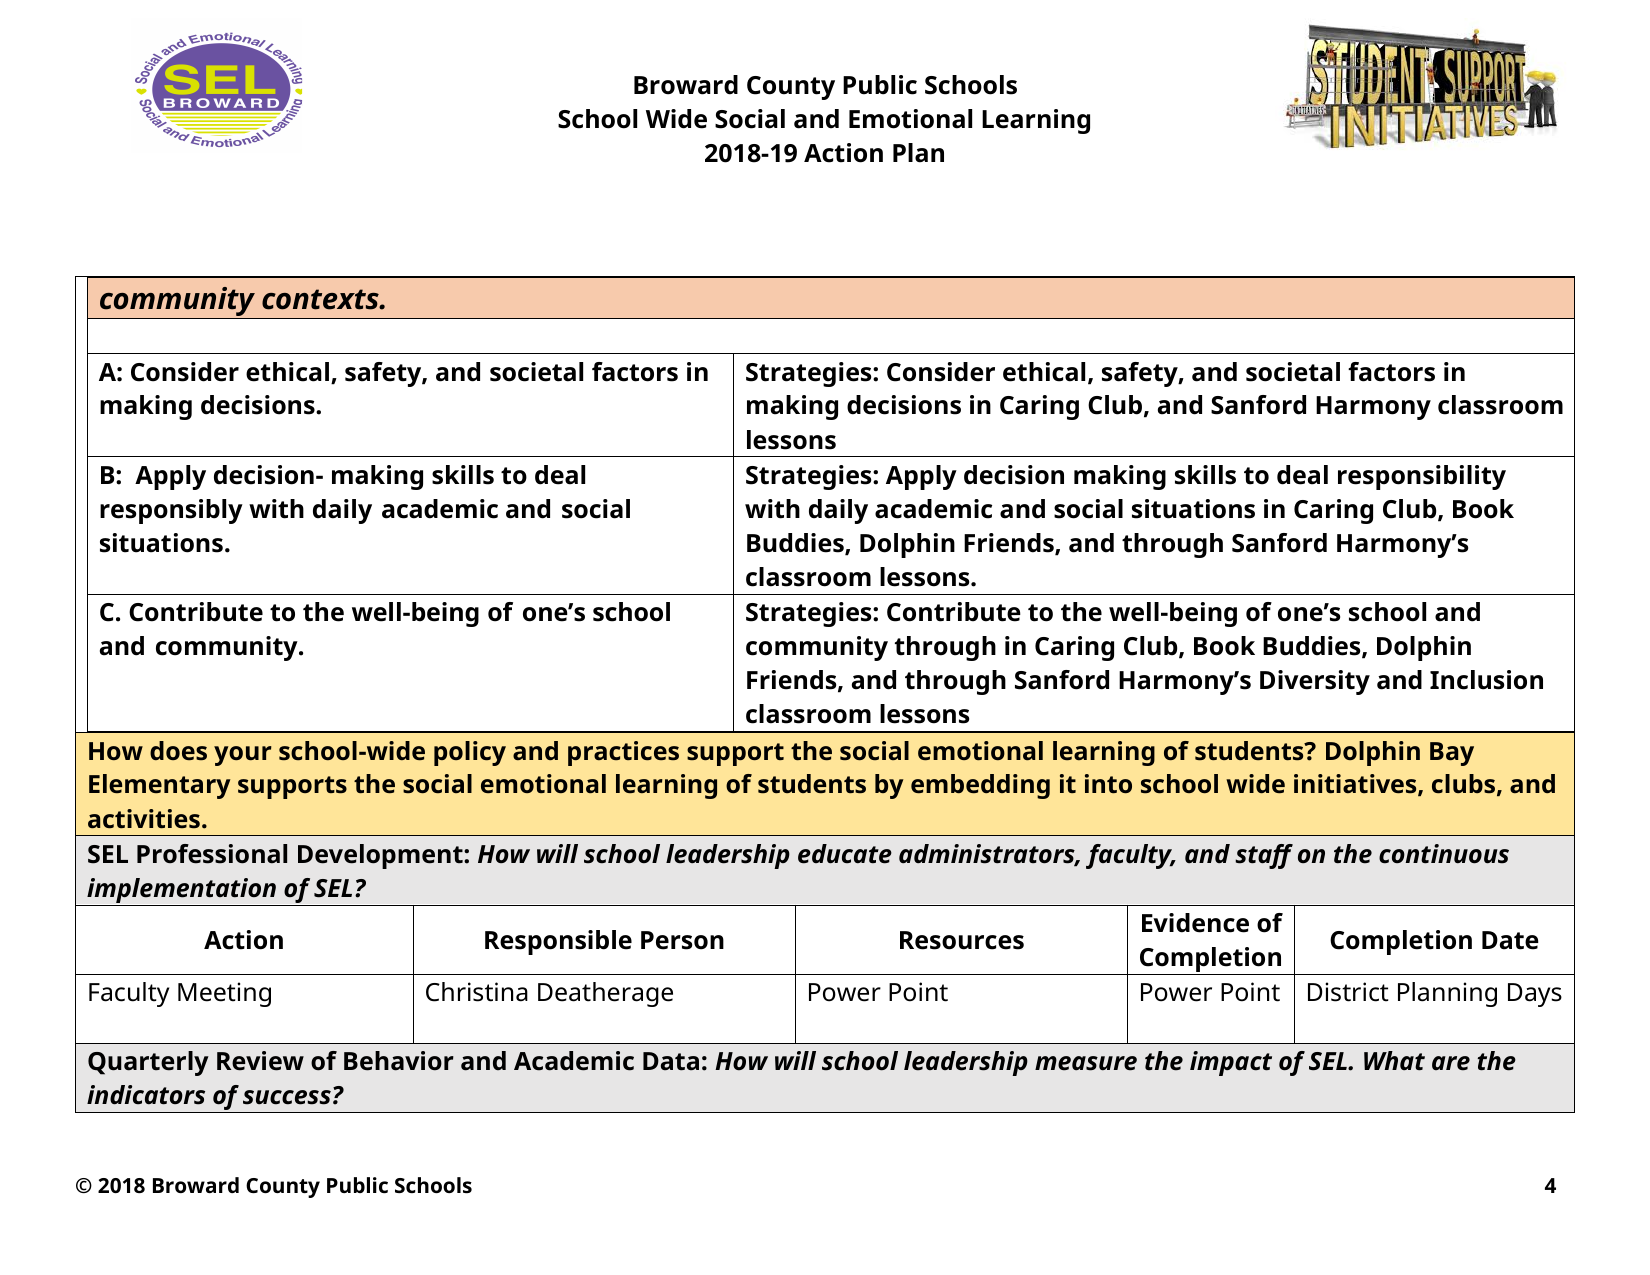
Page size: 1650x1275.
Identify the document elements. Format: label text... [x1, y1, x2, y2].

table_cell Action [76, 906, 413, 974]
table_cell Faculty Meeting [76, 975, 413, 1043]
table_cell Evidence of Completion [1128, 906, 1294, 974]
table_cell Christina Deatherage [414, 975, 795, 1043]
table_cell Completion Date [1295, 906, 1574, 974]
picture [1275, 18, 1571, 152]
picture [131, 18, 302, 153]
table_cell Power Point [1128, 975, 1294, 1043]
table_cell District Planning Days [1295, 975, 1574, 1043]
table_cell SEL Professional Development: How will school leadership educate administrators, faculty, and staff on the continuous implementation of SEL? [76, 836, 1574, 904]
table_cell Responsible Person [414, 906, 795, 974]
table_cell Power Point [796, 975, 1127, 1043]
table_cell How does your school-wide policy and practices support the social emotional learning of students? Dolphin Bay Elementary supports the social emotional learning of students by embedding it into school wide initiatives, clubs, and activities. [76, 733, 1574, 835]
table_cell Quarterly Review of Behavior and Academic Data: How will school leadership measure the impact of SEL. What are the indicators of success? [76, 1044, 1574, 1112]
table_cell [76, 277, 87, 732]
table_cell Resources [796, 906, 1127, 974]
